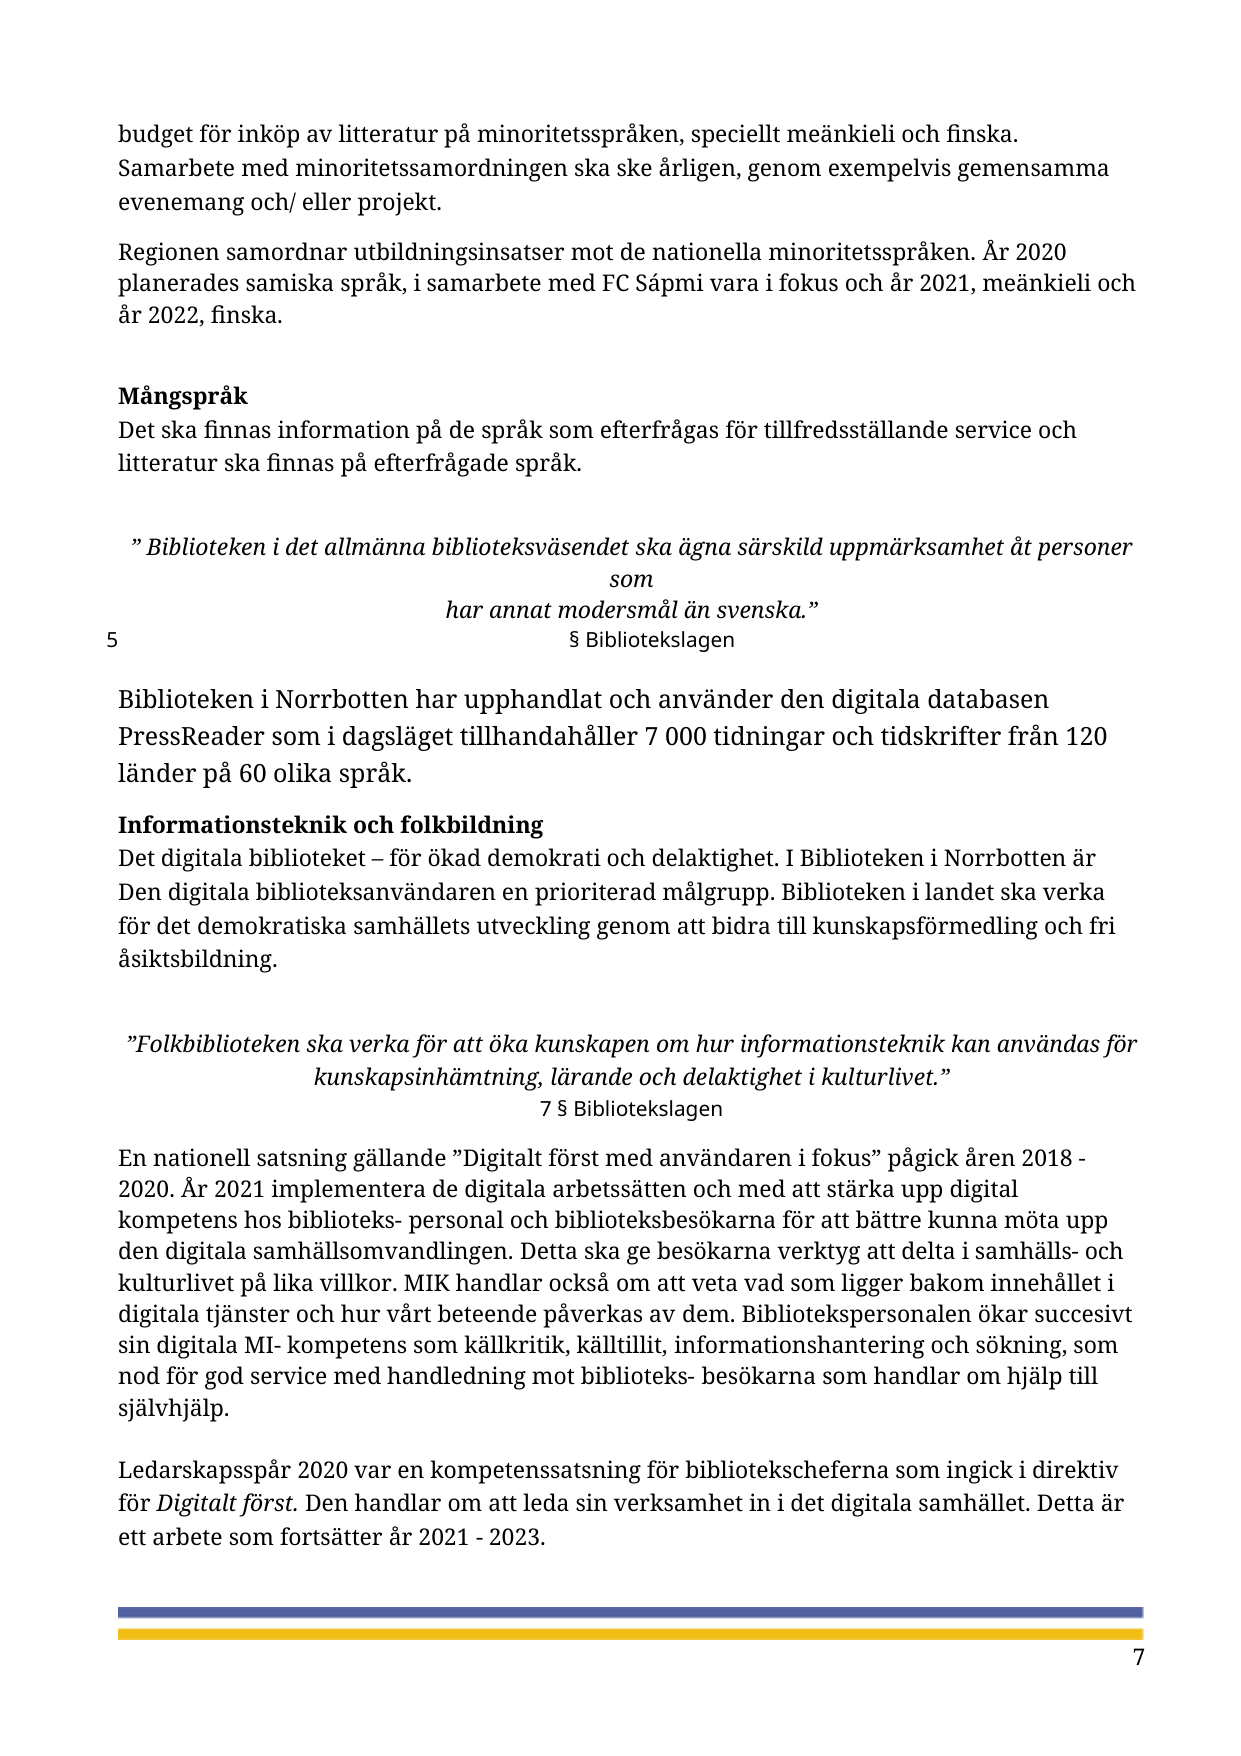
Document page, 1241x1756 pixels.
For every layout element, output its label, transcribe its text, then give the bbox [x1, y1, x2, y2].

text Biblioteken i Norrbotten har upphandlat och använder den digitala databasen PressReader som i dagsläget tillhandahåller 7 000 tidningar och tidskrifter från 120 länder på 60 olika språk. [118, 682, 1157, 790]
text En nationell satsning gällande ”Digitalt först med användaren i fokus” pågick åren 2018 - 2020. År 2021 implementera de digitala arbetssätten och med att stärka upp digital kompetens hos biblioteks- personal och biblioteksbesökarna för att bättre kunna möta upp den digitala samhällsomvandlingen. Detta ska ge besökarna verktyg att delta i samhälls- och kulturlivet på lika villkor. MIK handlar också om att veta vad som ligger bakom innehållet i digitala tjänster och hur vårt beteende påverkas av dem. Bibliotekspersonalen ökar succesivt sin digitala MI- kompetens som källkritik, källtillit, informationshantering och sökning, som nod för god service med handledning mot biblioteks- besökarna som handlar om hjälp till självhjälp. [118, 1141, 1140, 1423]
text Ledarskapsspår 2020 var en kompetenssatsning för bibliotekscheferna som ingick i direktiv för Digitalt först. Den handlar om att leda sin verksamhet in i det digitala samhället. Detta är ett arbete som fortsätter år 2021 - 2023. [118, 1453, 1127, 1552]
subtitle Mångspråk [118, 380, 1157, 411]
text ” Biblioteken i det allmänna biblioteksväsendet ska ägna särskild uppmärksamhet åt personer som [116, 531, 1146, 594]
text kunskapsinhämtning, lärande och delaktighet i kulturlivet.” [116, 1061, 1146, 1092]
text 7 § Bibliotekslagen [116, 1094, 1146, 1123]
text budget för inköp av litteratur på minoritetsspråken, speciellt meänkieli och finska. Samarbete med minoritetssamordningen ska ske årligen, genom exempelvis gemensamma evenemang och/ eller projekt. [118, 118, 1115, 217]
text har annat modersmål än svenska.” [116, 594, 1147, 625]
text ”Folkbiblioteken ska verka för att öka kunskapen om hur informationsteknik kan användas för [116, 1028, 1147, 1059]
text Regionen samordnar utbildningsinsatser mot de nationella minoritetsspråken. År 2020 planerades samiska språk, i samarbete med FC Sápmi vara i fokus och år 2021, meänkieli och år 2022, finska. [118, 236, 1157, 330]
subtitle Informationsteknik och folkbildning [118, 809, 1157, 840]
text Det digitala biblioteket – för ökad demokrati och delaktighet. I Biblioteken i Norrbotten är Den digitala biblioteksanvändaren en prioriterad målgrupp. Biblioteken i landet ska verka för det demokratiska samhällets utveckling genom att bidra till kunskapsförmedling och fri åsiktsbildning. [118, 842, 1137, 975]
list § Bibliotekslagen [106, 625, 1156, 654]
text Det ska finnas information på de språk som efterfrågas för tillfredsställande service och litteratur ska finnas på efterfrågade språk. [118, 413, 1137, 478]
picture [118, 1607, 1144, 1640]
